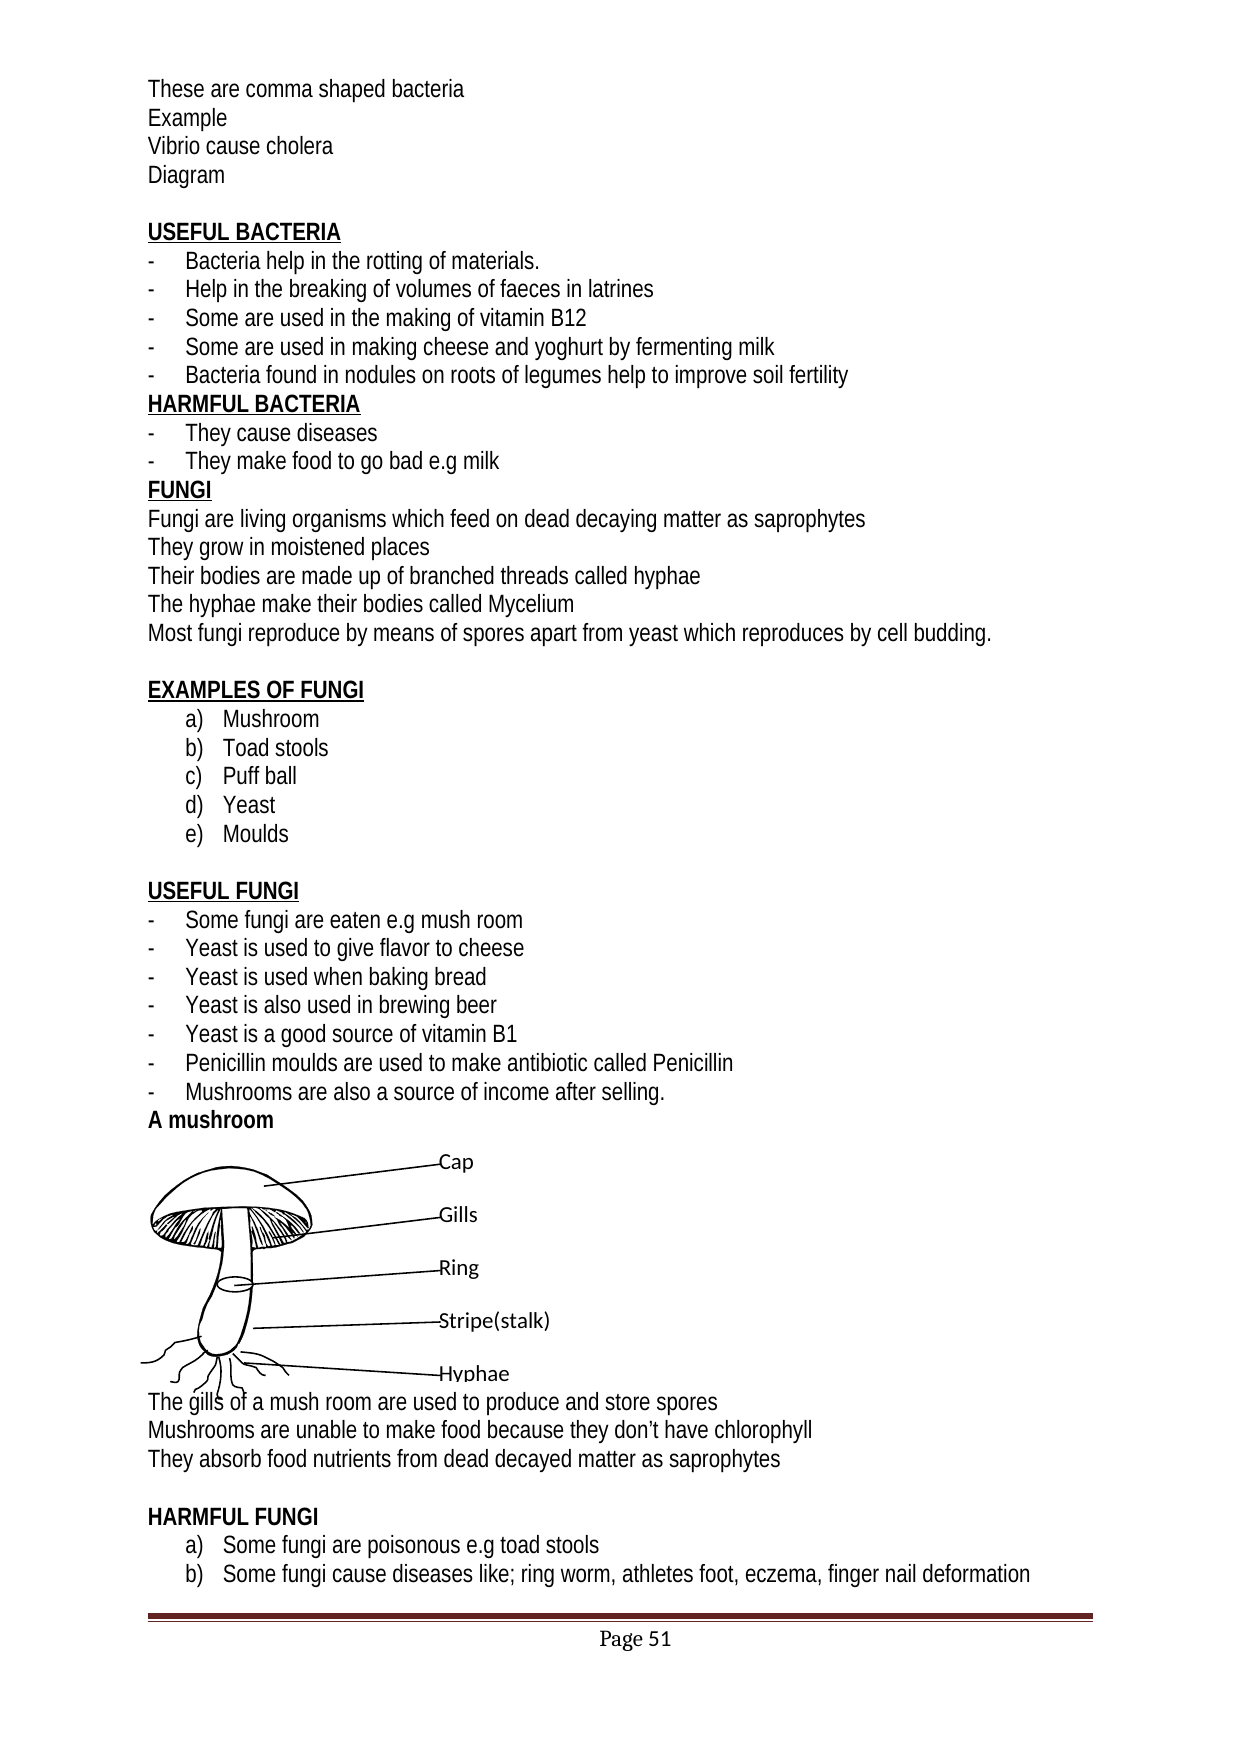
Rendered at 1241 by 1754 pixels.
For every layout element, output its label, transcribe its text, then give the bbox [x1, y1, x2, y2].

text HARMFUL BACTERIA [148, 389, 1093, 418]
text USEFUL BACTERIA [148, 217, 1093, 246]
list They cause diseases [148, 418, 1093, 446]
list Yeast is a good source of vitamin B1 [148, 1019, 1093, 1048]
list Bacteria found in nodules on roots of legumes help to improve soil fertility [148, 360, 1093, 389]
text Fungi are living organisms which feed on dead decaying matter as saprophytes [148, 503, 1093, 532]
text The gills of a mush room are used to produce and store spores [148, 1387, 1093, 1416]
text A mushroom [148, 1105, 1093, 1134]
list Toad stools [185, 733, 1093, 761]
list Moulds [185, 819, 1093, 847]
list Some fungi cause diseases like; ring worm, athletes foot, eczema, finger nail deformation [185, 1559, 1093, 1587]
list Some are used in making cheese and yoghurt by fermenting milk [148, 332, 1093, 360]
list Help in the breaking of volumes of faeces in latrines [148, 274, 1093, 303]
list Yeast is used when baking bread [148, 962, 1093, 991]
text The hyphae make their bodies called Mycelium [148, 589, 1093, 618]
list Some fungi are eaten e.g mush room [148, 904, 1093, 933]
list Mushroom [185, 704, 1093, 733]
text Example [148, 102, 1093, 131]
list Puff ball [185, 761, 1093, 790]
list Mushrooms are also a source of income after selling. [148, 1076, 1093, 1105]
text HARMFUL FUNGI [148, 1501, 1093, 1530]
text These are comma shaped bacteria [148, 74, 1093, 102]
text FUNGI [148, 475, 1093, 503]
list Yeast is used to give flavor to cheese [148, 933, 1093, 962]
text Their bodies are made up of branched threads called hyphae [148, 561, 1093, 589]
list Bacteria help in the rotting of materials. [148, 246, 1093, 274]
text Vibrio cause cholera [148, 131, 1093, 160]
text Mushrooms are unable to make food because they don’t have chlorophyll [148, 1416, 1093, 1444]
text Most fungi reproduce by means of spores apart from yeast which reproduces by cell budding. [148, 618, 1093, 647]
list Yeast is also used in brewing beer [148, 991, 1093, 1019]
list Some fungi are poisonous e.g toad stools [185, 1530, 1093, 1559]
list Some are used in the making of vitamin B12 [148, 303, 1093, 332]
list Penicillin moulds are used to make antibiotic called Penicillin [148, 1048, 1093, 1076]
list They make food to go bad e.g milk [148, 446, 1093, 475]
text They absorb food nutrients from dead decayed matter as saprophytes [148, 1444, 1093, 1473]
list Yeast [185, 790, 1093, 819]
text EXAMPLES OF FUNGI [148, 675, 1093, 704]
text USEFUL FUNGI [148, 876, 1093, 904]
text Diagram [148, 160, 1093, 188]
text They grow in moistened places [148, 532, 1093, 561]
